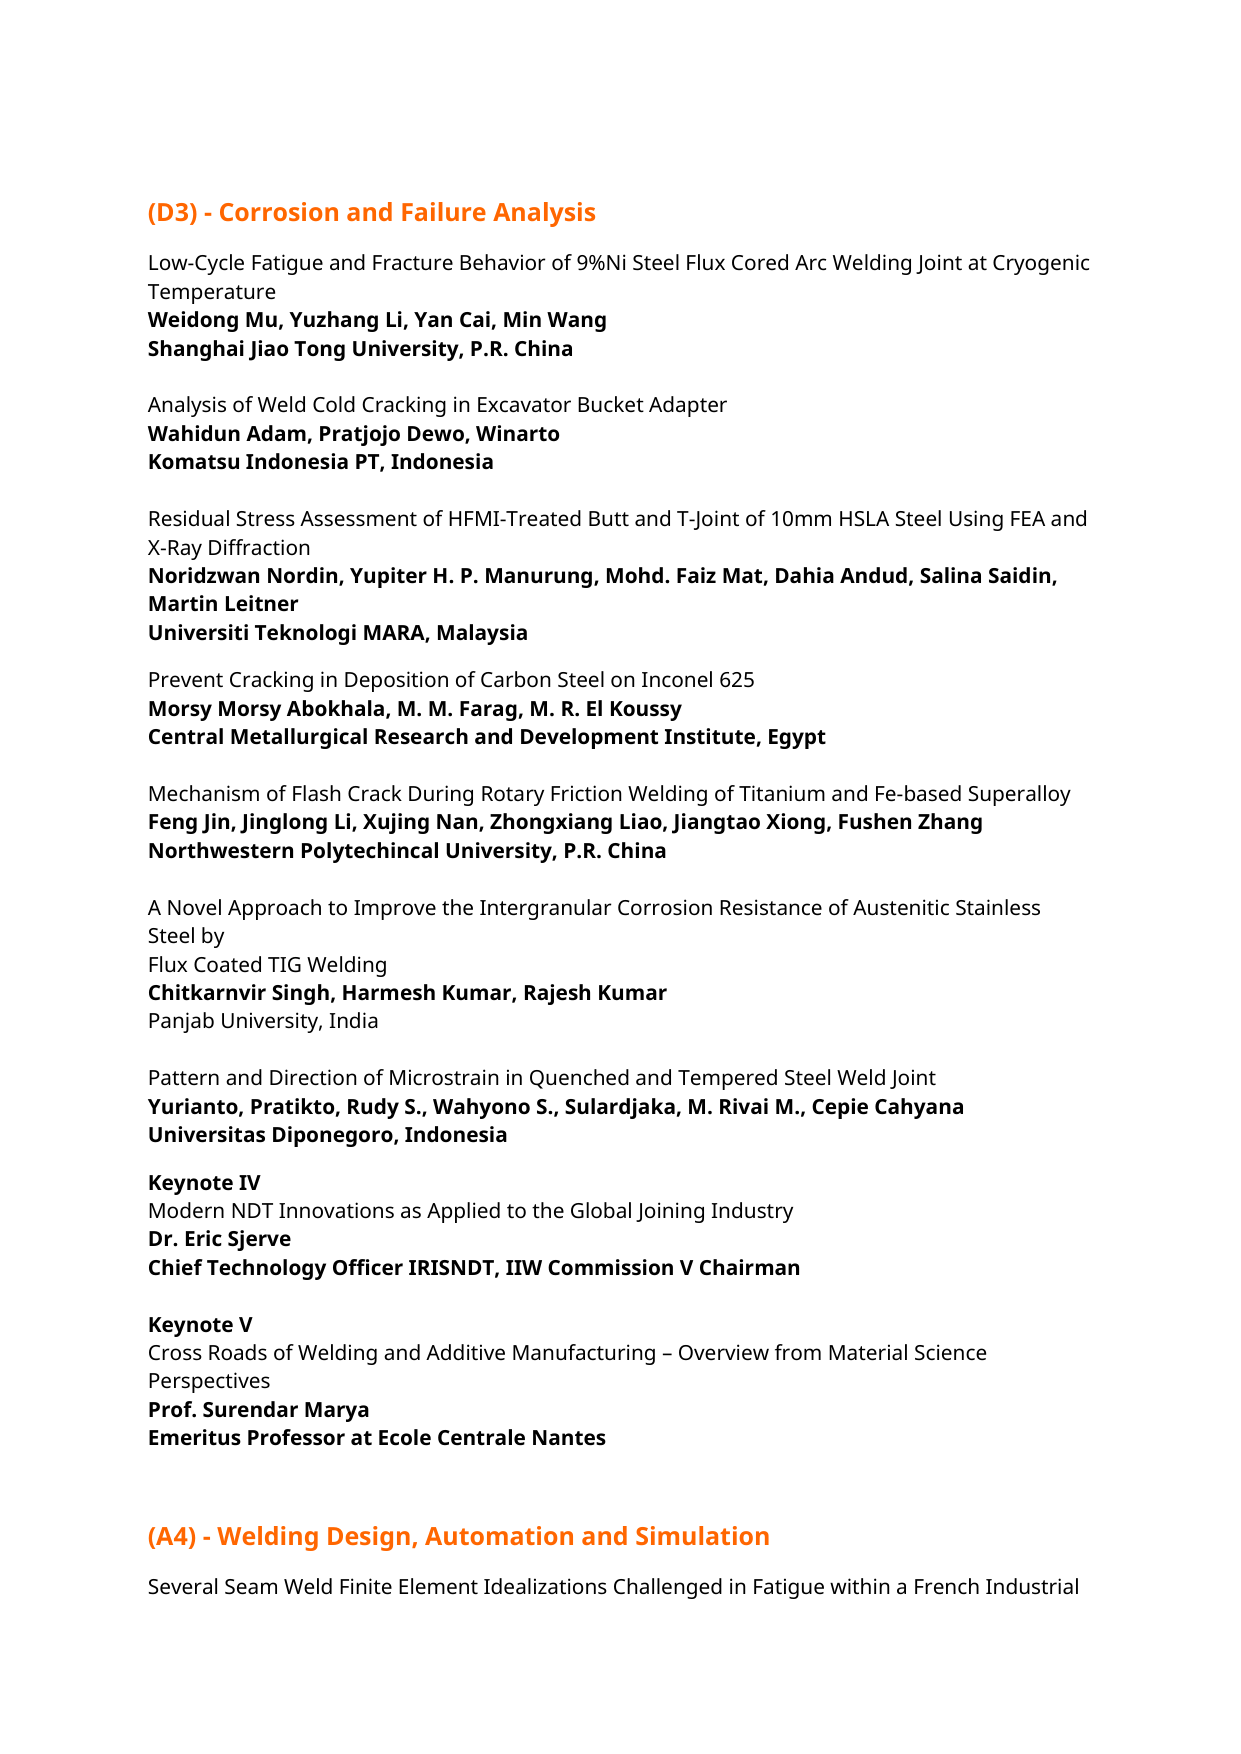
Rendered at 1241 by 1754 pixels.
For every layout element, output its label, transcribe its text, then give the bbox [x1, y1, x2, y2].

text (D3) - Corrosion and Failure Analysis [148, 195, 1093, 229]
text Wahidun Adam, Pratjojo Dewo, Winarto [148, 419, 1093, 447]
text Central Metallurgical Research and Development Institute, Egypt [148, 722, 1093, 751]
text Prof. Surendar Marya [148, 1395, 1093, 1423]
text Weidong Mu, Yuzhang Li, Yan Cai, Min Wang [148, 305, 1093, 334]
text Prevent Cracking in Deposition of Carbon Steel on Inconel 625 [148, 665, 1093, 694]
text Low-Cycle Fatigue and Fracture Behavior of 9%Ni Steel Flux Cored Arc Welding Joint at Cryogenic [148, 248, 1093, 277]
text Dr. Eric Sjerve [148, 1224, 1093, 1253]
text Analysis of Weld Cold Cracking in Excavator Bucket Adapter [148, 391, 1093, 419]
text (A4) - Welding Design, Automation and Simulation [148, 1518, 1093, 1553]
text Martin Leitner [148, 589, 1093, 618]
text Several Seam Weld Finite Element Idealizations Challenged in Fatigue within a French Industrial [148, 1572, 1093, 1600]
text Flux Coated TIG Welding [148, 950, 1093, 978]
text Cross Roads of Welding and Additive Manufacturing – Overview from Material Science Perspectives [148, 1338, 1093, 1395]
text Keynote V [148, 1310, 1093, 1338]
text Universiti Teknologi MARA, Malaysia [148, 618, 1093, 646]
text Feng Jin, Jinglong Li, Xujing Nan, Zhongxiang Liao, Jiangtao Xiong, Fushen Zhang [148, 807, 1093, 836]
text Noridzwan Nordin, Yupiter H. P. Manurung, Mohd. Faiz Mat, Dahia Andud, Salina Saidin, [148, 561, 1093, 589]
text Komatsu Indonesia PT, Indonesia [148, 447, 1093, 476]
text Emeritus Professor at Ecole Centrale Nantes [148, 1423, 1093, 1452]
text Morsy Morsy Abokhala, M. M. Farag, M. R. El Koussy [148, 694, 1093, 722]
text Temperature [148, 277, 1093, 305]
text Yurianto, Pratikto, Rudy S., Wahyono S., Sulardjaka, M. Rivai M., Cepie Cahyana [148, 1092, 1093, 1120]
text Modern NDT Innovations as Applied to the Global Joining Industry [148, 1196, 1093, 1224]
text Chief Technology Officer IRISNDT, IIW Commission V Chairman [148, 1253, 1093, 1281]
text Residual Stress Assessment of HFMI-Treated Butt and T-Joint of 10mm HSLA Steel Using FEA and [148, 504, 1093, 533]
text Pattern and Direction of Microstrain in Quenched and Tempered Steel Weld Joint [148, 1063, 1093, 1092]
text Chitkarnvir Singh, Harmesh Kumar, Rajesh Kumar [148, 978, 1093, 1007]
text Keynote IV [148, 1168, 1093, 1196]
text Mechanism of Flash Crack During Rotary Friction Welding of Titanium and Fe-based Superalloy [148, 779, 1093, 807]
text X-Ray Diffraction [148, 533, 1093, 561]
text Panjab University, India [148, 1007, 1093, 1035]
text A Novel Approach to Improve the Intergranular Corrosion Resistance of Austenitic Stainless Steel by [148, 893, 1093, 950]
text Northwestern Polytechincal University, P.R. China [148, 836, 1093, 864]
text Universitas Diponegoro, Indonesia [148, 1120, 1093, 1149]
text Shanghai Jiao Tong University, P.R. China [148, 334, 1093, 362]
